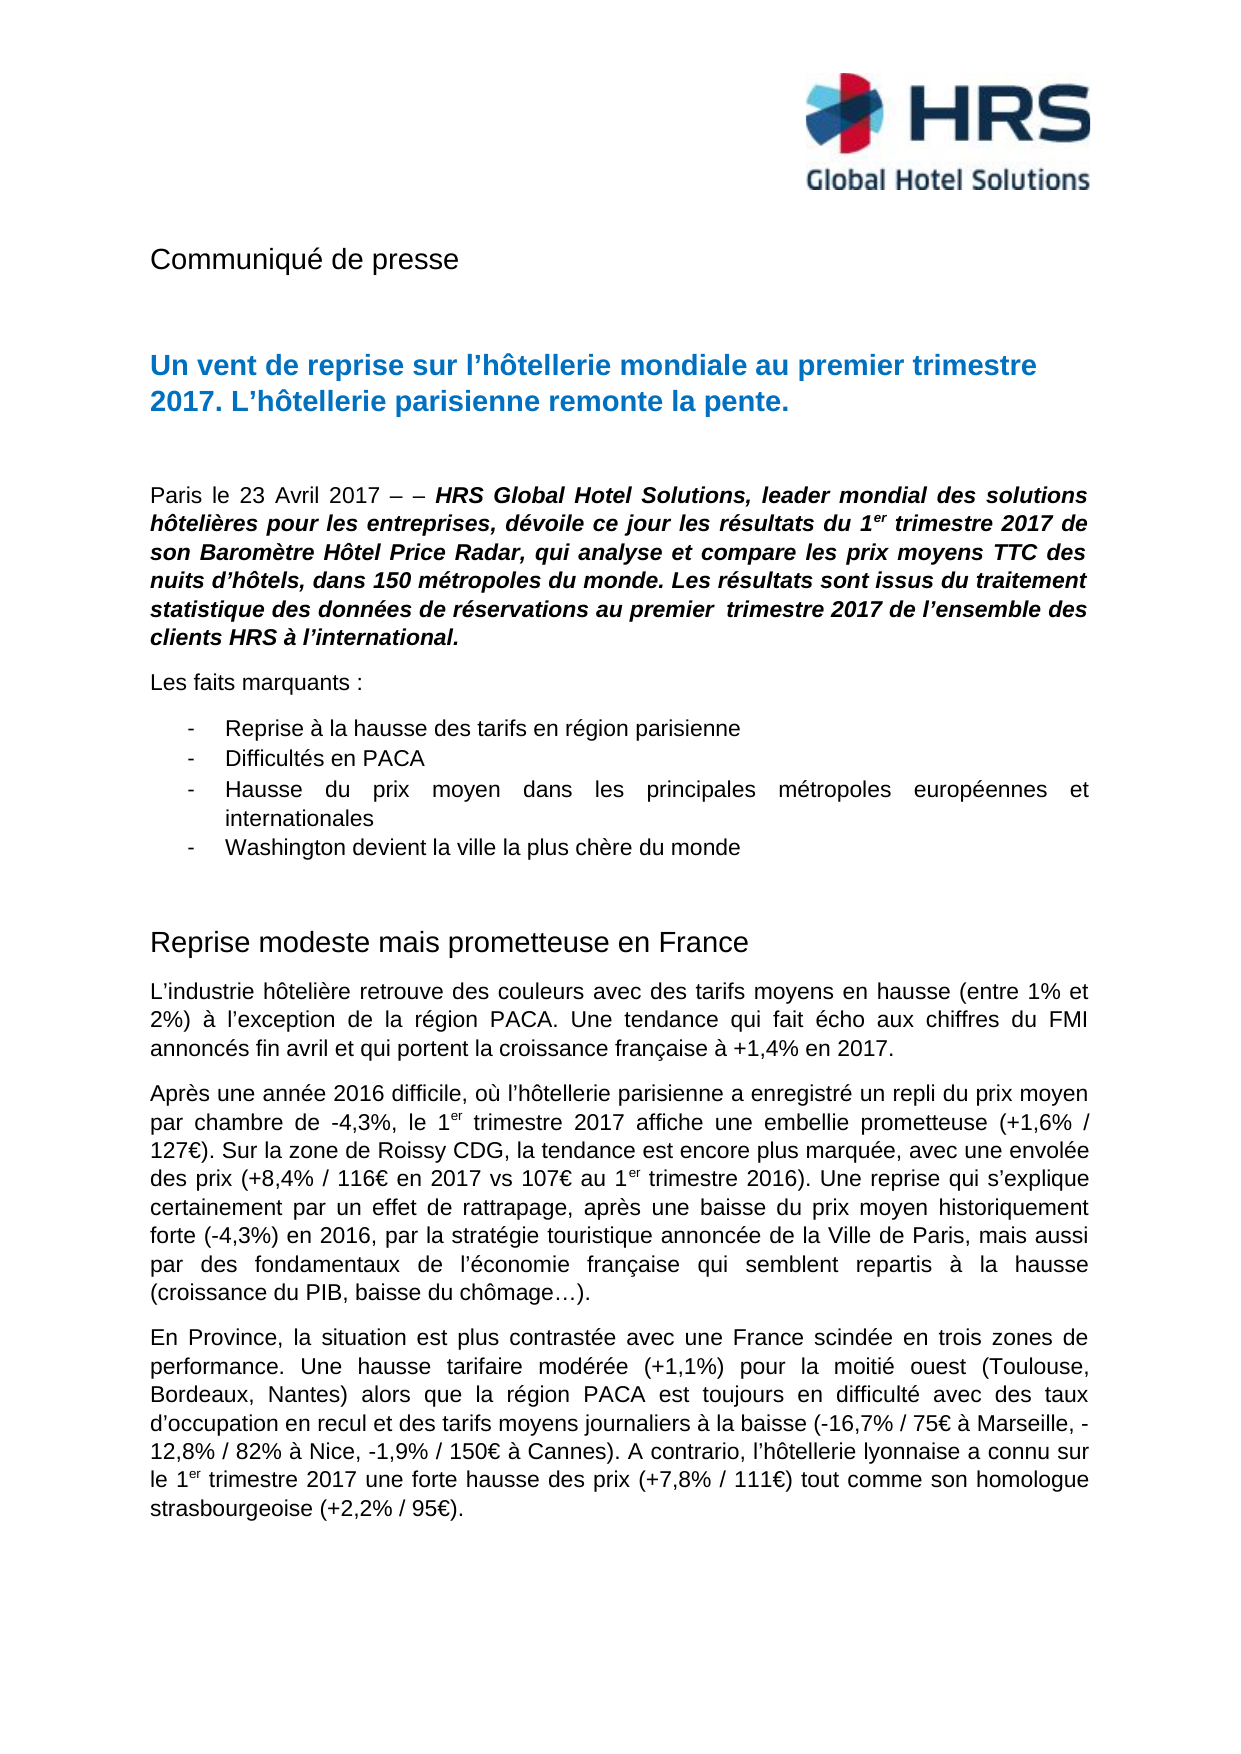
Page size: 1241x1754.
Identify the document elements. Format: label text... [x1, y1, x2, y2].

text Les faits marquants : [150, 669, 1090, 696]
text Après une année 2016 difficile, où l’hôtellerie parisienne a enregistré un repli du prix moyen par chambre de -4,3%, le 1er trimestre 2017 affiche une embellie prometteuse (+1,6% / 127€). Sur la zone de Roissy CDG, la tendance est encore plus marquée, avec une envolée des prix (+8,4% / 116€ en 2017 vs 107€ au 1er trimestre 2016). Une reprise qui s’explique certainement par un effet de rattrapage, après une baisse du prix moyen historiquement forte (-4,3%) en 2016, par la stratégie touristique annoncée de la Ville de Paris, mais aussi par des fondamentaux de l’économie française qui semblent repartis à la hausse (croissance du PIB, baisse du chômage…). [150, 1080, 1090, 1305]
list Hausse du prix moyen dans les principales métropoles européennes et internationales [187, 775, 1090, 831]
list Reprise à la hausse des tarifs en région parisienne [187, 714, 1090, 742]
text En Province, la situation est plus contrastée avec une France scindée en trois zones de performance. Une hausse tarifaire modérée (+1,1%) pour la moitié ouest (Toulouse, Bordeaux, Nantes) alors que la région PACA est toujours en difficulté avec des taux d’occupation en recul et des tarifs moyens journaliers à la baisse (-16,7% / 75€ à Marseille, -12,8% / 82% à Nice, -1,9% / 150€ à Cannes). A contrario, l’hôtellerie lyonnaise a connu sur le 1er trimestre 2017 une forte hausse des prix (+7,8% / 111€) tout comme son homologue strasbourgeoise (+2,2% / 95€). [150, 1324, 1090, 1521]
text L’industrie hôtelière retrouve des couleurs avec des tarifs moyens en hausse (entre 1% et 2%) à l’exception de la région PACA. Une tendance qui fait écho aux chiffres du FMI annoncés fin avril et qui portent la croissance française à +1,4% en 2017. [150, 978, 1090, 1061]
text Communiqué de presse [150, 242, 1090, 276]
list Washington devient la ville la plus chère du monde [187, 833, 1090, 861]
picture [805, 73, 1091, 190]
text Un vent de reprise sur l’hôtellerie mondiale au premier trimestre 2017. L’hôtellerie parisienne remonte la pente. [150, 348, 1090, 417]
text Paris le 23 Avril 2017 – – HRS Global Hotel Solutions, leader mondial des solutions hôtelières pour les entreprises, dévoile ce jour les résultats du 1er trimestre 2017 de son Baromètre Hôtel Price Radar, qui analyse et compare les prix moyens TTC des nuits d’hôtels, dans 150 métropoles du monde. Les résultats sont issus du traitement statistique des données de réservations au premier trimestre 2017 de l’ensemble des clients HRS à l’international. [150, 482, 1090, 650]
text Reprise modeste mais prometteuse en France [150, 925, 1090, 959]
list Difficultés en PACA [187, 744, 1090, 772]
